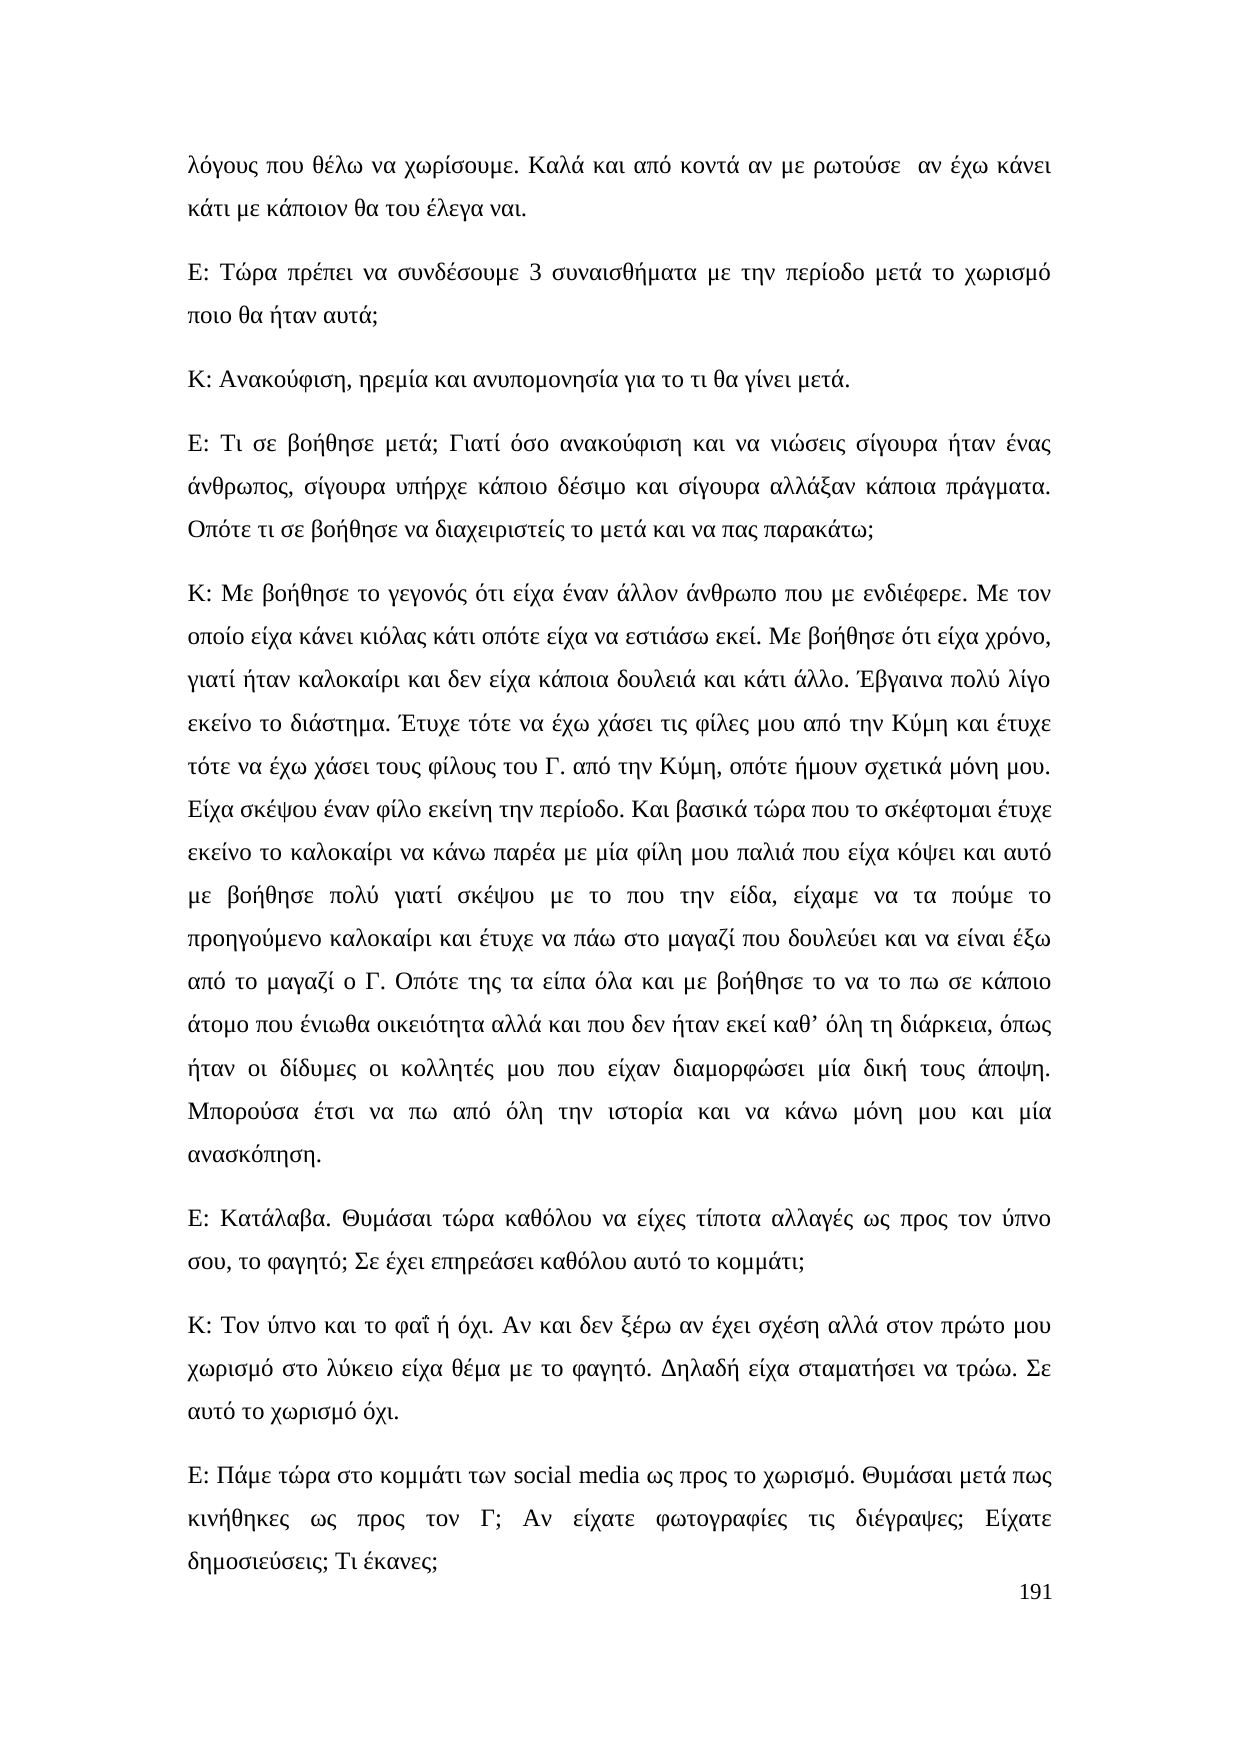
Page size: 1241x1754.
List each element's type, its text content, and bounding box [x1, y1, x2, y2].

text Κ: Τον ύπνο και το φαΐ ή όχι. Αν και δεν ξέρω αν έχει σχέση αλλά στον πρώτο μου χωρισμό στο λύκειο είχα θέμα με το φαγητό. Δηλαδή είχα σταματήσει να τρώω. Σε αυτό το χωρισμό όχι. [187, 1310, 1053, 1425]
text Ε: Τι σε βοήθησε μετά; Γιατί όσο ανακούφιση και να νιώσεις σίγουρα ήταν ένας άνθρωπος, σίγουρα υπήρχε κάποιο δέσιμο και σίγουρα αλλάξαν κάποια πράγματα. Οπότε τι σε βοήθησε να διαχειριστείς το μετά και να πας παρακάτω; [187, 428, 1053, 543]
text Ε: Πάμε τώρα στο κομμάτι των social media ως προς το χωρισμό. Θυμάσαι μετά πως κινήθηκες ως προς τον Γ; Αν είχατε φωτογραφίες τις διέγραψες; Είχατε δημοσιεύσεις; Τι έκανες; [187, 1460, 1053, 1575]
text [187, 150, 1053, 222]
text Ε: Τώρα πρέπει να συνδέσουμε 3 συναισθήματα με την περίοδο μετά το χωρισμό ποιο θα ήταν αυτά; [187, 257, 1053, 329]
text Ε: Κατάλαβα. Θυμάσαι τώρα καθόλου να είχες τίποτα αλλαγές ως προς τον ύπνο σου, το φαγητό; Σε έχει επηρεάσει καθόλου αυτό το κομμάτι; [187, 1203, 1053, 1275]
text Κ: Ανακούφιση, ηρεμία και ανυπομονησία για το τι θα γίνει μετά. [187, 364, 1053, 393]
text Κ: Με βοήθησε το γεγονός ότι είχα έναν άλλον άνθρωπο που με ενδιέφερε. Με τον οποίο είχα κάνει κιόλας κάτι οπότε είχα να εστιάσω εκεί. Με βοήθησε ότι είχα χρόνο, γιατί ήταν καλοκαίρι και δεν είχα κάποια δουλειά και κάτι άλλο. Έβγαινα πολύ λίγο εκείνο το διάστημα. Έτυχε τότε να έχω χάσει τις φίλες μου από την Κύμη και έτυχε τότε να έχω χάσει τους φίλους του Γ. από την Κύμη, οπότε ήμουν σχετικά μόνη μου. Είχα σκέψου έναν φίλο εκείνη την περίοδο. Και βασικά τώρα που το σκέφτομαι έτυχε εκείνο το καλοκαίρι να κάνω παρέα με μία φίλη μου παλιά που είχα κόψει και αυτό με βοήθησε πολύ γιατί σκέψου με το που την είδα, είχαμε να τα πούμε το προηγούμενο καλοκαίρι και έτυχε να πάω στο μαγαζί που δουλεύει και να είναι έξω από το μαγαζί ο Γ. Οπότε της τα είπα όλα και με βοήθησε το να το πω σε κάποιο άτομο που ένιωθα οικειότητα αλλά και που δεν ήταν εκεί καθ’ όλη τη διάρκεια, όπως ήταν οι δίδυμες οι κολλητές μου που είχαν διαμορφώσει μία δική τους άποψη. Μπορούσα έτσι να πω από όλη την ιστορία και να κάνω μόνη μου και μία ανασκόπηση. [187, 578, 1053, 1168]
